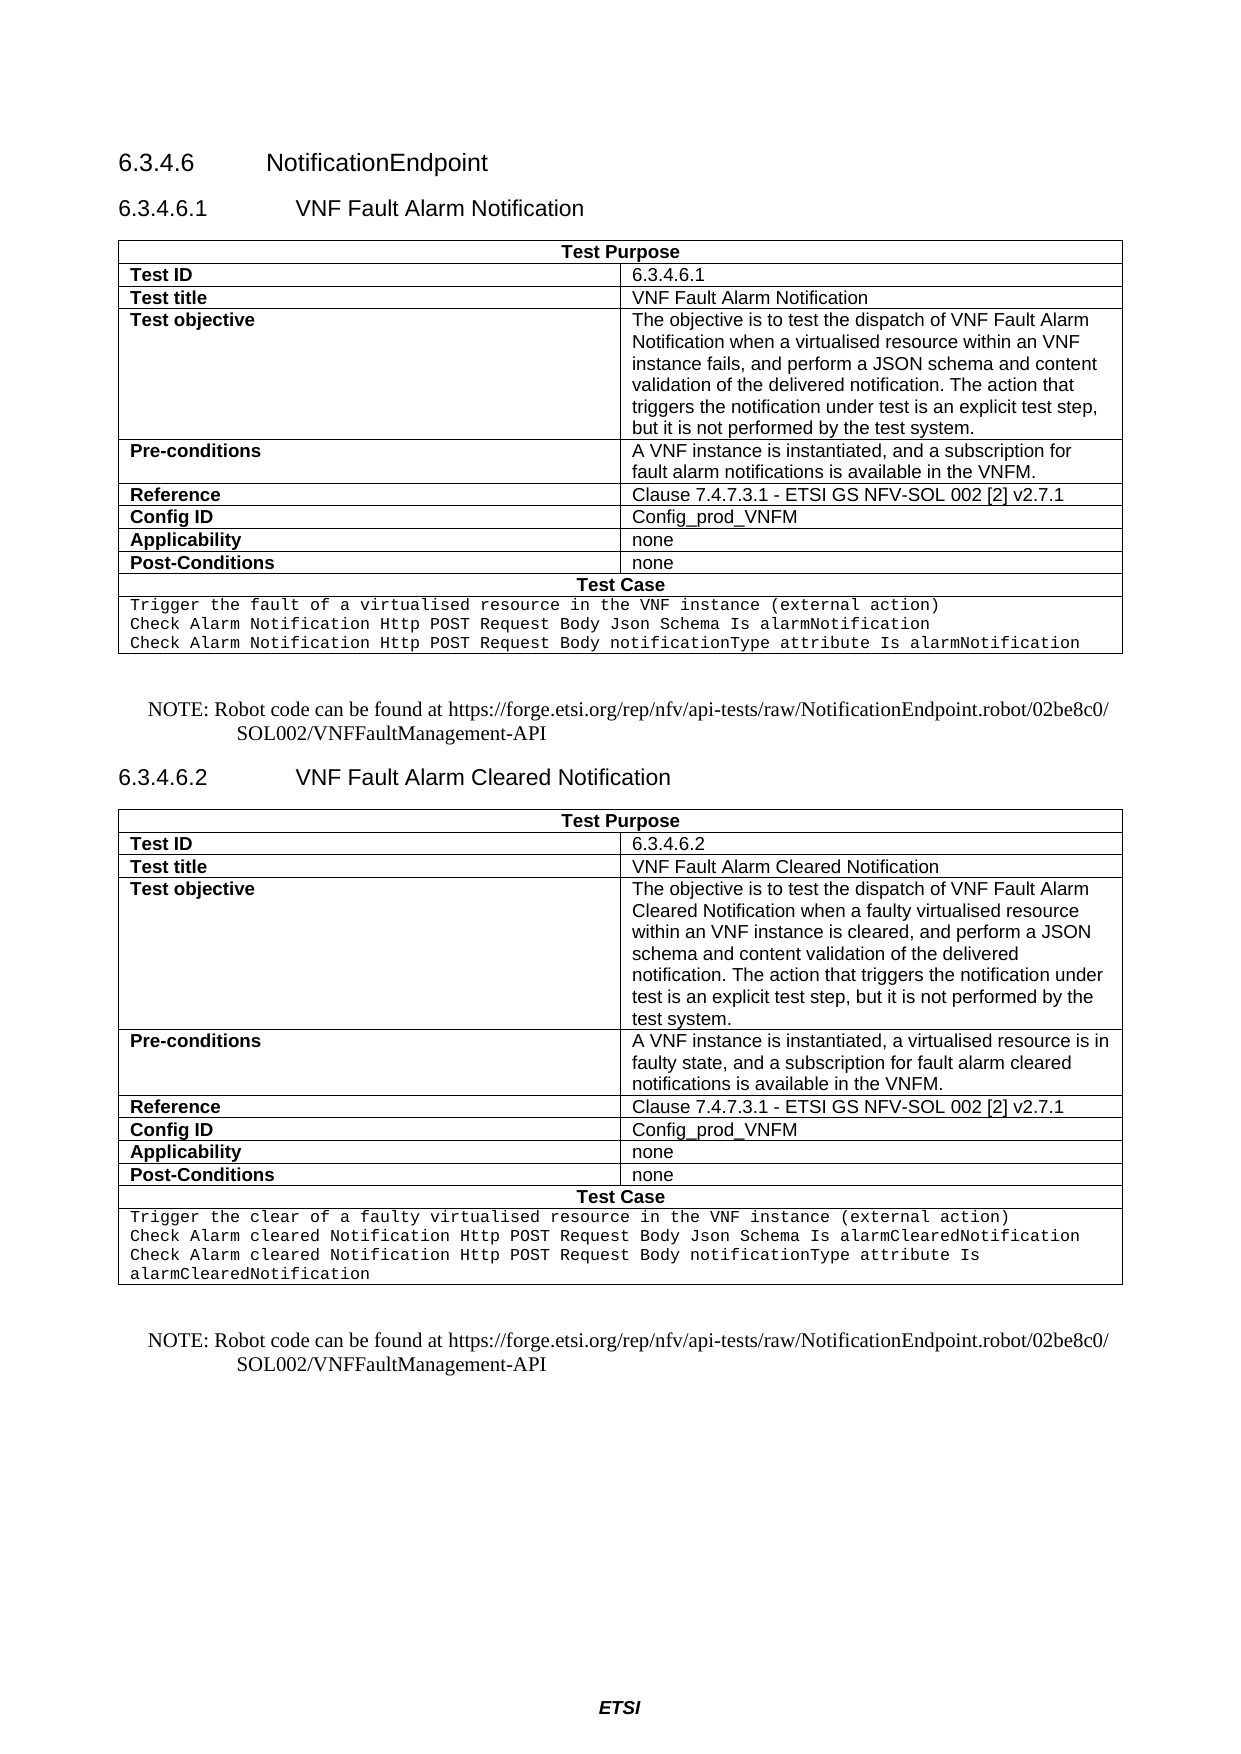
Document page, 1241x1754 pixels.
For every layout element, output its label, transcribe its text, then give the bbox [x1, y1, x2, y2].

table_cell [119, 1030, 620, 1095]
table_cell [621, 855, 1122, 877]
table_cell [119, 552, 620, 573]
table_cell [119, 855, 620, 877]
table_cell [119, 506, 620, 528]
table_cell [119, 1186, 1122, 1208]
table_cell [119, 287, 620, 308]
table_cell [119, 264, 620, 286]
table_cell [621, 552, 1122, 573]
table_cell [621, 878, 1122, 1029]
subtitle 6.3.4.6.1 VNF Fault Alarm Notification [118, 195, 1122, 222]
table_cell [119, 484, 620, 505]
text NOTE: Robot code can be found at https://forge.etsi.org/rep/nfv/api-tests/raw/NotificationEndpoint.robot/02be8c0/SOL002/VNFFaultManagement-API [148, 1328, 1122, 1376]
subtitle 6.3.4.6 NotificationEndpoint [118, 148, 1122, 176]
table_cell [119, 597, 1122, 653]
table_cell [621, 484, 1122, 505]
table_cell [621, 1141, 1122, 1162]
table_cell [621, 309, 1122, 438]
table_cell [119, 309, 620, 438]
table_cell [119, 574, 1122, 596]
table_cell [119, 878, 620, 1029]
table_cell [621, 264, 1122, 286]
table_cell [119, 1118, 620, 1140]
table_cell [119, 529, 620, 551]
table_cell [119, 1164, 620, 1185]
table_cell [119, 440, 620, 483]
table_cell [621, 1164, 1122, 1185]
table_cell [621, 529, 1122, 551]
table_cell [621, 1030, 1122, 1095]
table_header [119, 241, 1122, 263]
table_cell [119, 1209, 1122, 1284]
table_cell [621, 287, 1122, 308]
text NOTE: Robot code can be found at https://forge.etsi.org/rep/nfv/api-tests/raw/NotificationEndpoint.robot/02be8c0/SOL002/VNFFaultManagement-API [148, 697, 1122, 745]
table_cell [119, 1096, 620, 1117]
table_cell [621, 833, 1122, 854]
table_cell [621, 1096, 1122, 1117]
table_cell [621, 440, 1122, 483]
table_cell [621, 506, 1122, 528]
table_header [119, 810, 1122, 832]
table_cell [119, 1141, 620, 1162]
subtitle 6.3.4.6.2 VNF Fault Alarm Cleared Notification [118, 764, 1122, 790]
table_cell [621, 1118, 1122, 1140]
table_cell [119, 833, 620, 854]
